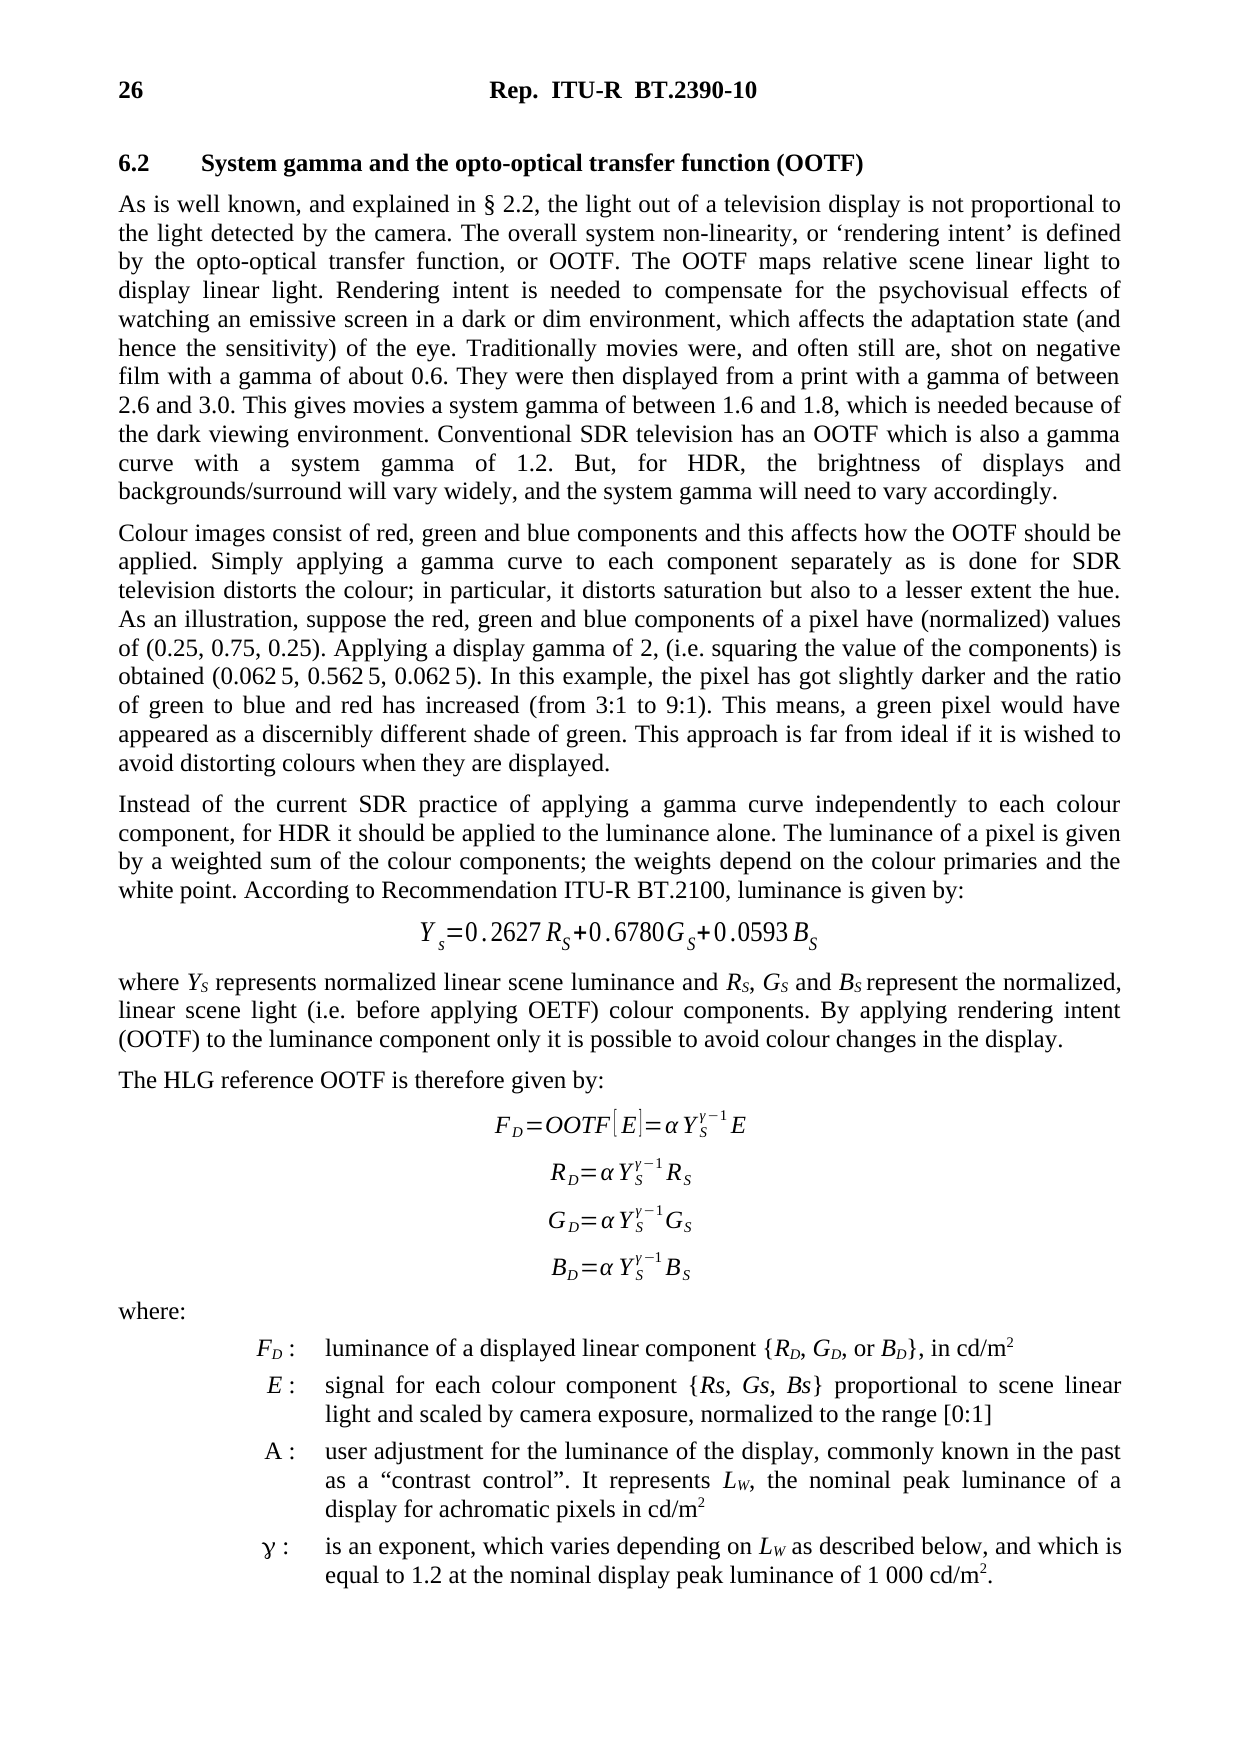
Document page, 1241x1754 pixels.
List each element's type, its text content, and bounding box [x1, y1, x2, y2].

text Α : user adjustment for the luminance of the display, commonly known in the past as a “contrast control”. It represents LW, the nominal peak luminance of a display for achromatic pixels in cd/m2 [118, 1436, 1122, 1523]
subtitle 6.2 System gamma and the opto-optical transfer function (OOTF) [118, 148, 1122, 176]
text where: [118, 1296, 1122, 1325]
text E : signal for each colour component {Rs, Gs, Bs} proportional to scene linear light and scaled by camera exposure, normalized to the range [0:1] [118, 1371, 1122, 1428]
text Colour images consist of red, green and blue components and this affects how the OOTF should be applied. Simply applying a gamma curve to each component separately as is done for SDR television distorts the colour; in particular, it distorts saturation but also to a lesser extent the hue. As an illustration, suppose the red, green and blue components of a pixel have (normalized) values of (0.25, 0.75, 0.25). Applying a display gamma of 2, (i.e. squaring the value of the components) is obtained (0.062 5, 0.562 5, 0.062 5). In this example, the pixel has got slightly darker and the ratio of green to blue and red has increased (from 3:1 to 9:1). This means, a green pixel would have appeared as a discernibly different shade of green. This approach is far from ideal if it is wished to avoid distorting colours when they are displayed. [118, 518, 1122, 776]
text The HLG reference OOTF is therefore given by: [118, 1066, 1122, 1094]
text where YS represents normalized linear scene luminance and RS, GS and BS represent the normalized, linear scene light (i.e. before applying OETF) colour components. By applying rendering intent (OOTF) to the luminance component only it is possible to avoid colour changes in the display. [118, 967, 1122, 1053]
text Instead of the current SDR practice of applying a gamma curve independently to each colour component, for HDR it should be applied to the luminance alone. The luminance of a pixel is given by a weighted sum of the colour components; the weights depend on the colour primaries and the white point. According to Recommendation ITU-R BT.2100, luminance is given by: [118, 789, 1122, 904]
text As is well known, and explained in § 2.2, the light out of a television display is not proportional to the light detected by the camera. The overall system non-linearity, or ‘rendering intent’ is defined by the opto-optical transfer function, or OOTF. The OOTF maps relative scene linear light to display linear light. Rendering intent is needed to compensate for the psychovisual effects of watching an emissive screen in a dark or dim environment, which affects the adaptation state (and hence the sensitivity) of the eye. Traditionally movies were, and often still are, shot on negative film with a gamma of about 0.6. They were then displayed from a print with a gamma of between 2.6 and 3.0. This gives movies a system gamma of between 1.6 and 1.8, which is needed because of the dark viewing environment. Conventional SDR television has an OOTF which is also a gamma curve with a system gamma of 1.2. But, for HDR, the brightness of displays and backgrounds/surround will vary widely, and the system gamma will need to vary accordingly. [118, 189, 1122, 505]
text : is an exponent, which varies depending on LW as described below, and which is equal to 1.2 at the nominal display peak luminance of 1 000 cd/m2. [118, 1531, 1122, 1588]
text FD : luminance of a displayed linear component {RD, GD, or BD}, in cd/m2 [118, 1333, 1122, 1362]
